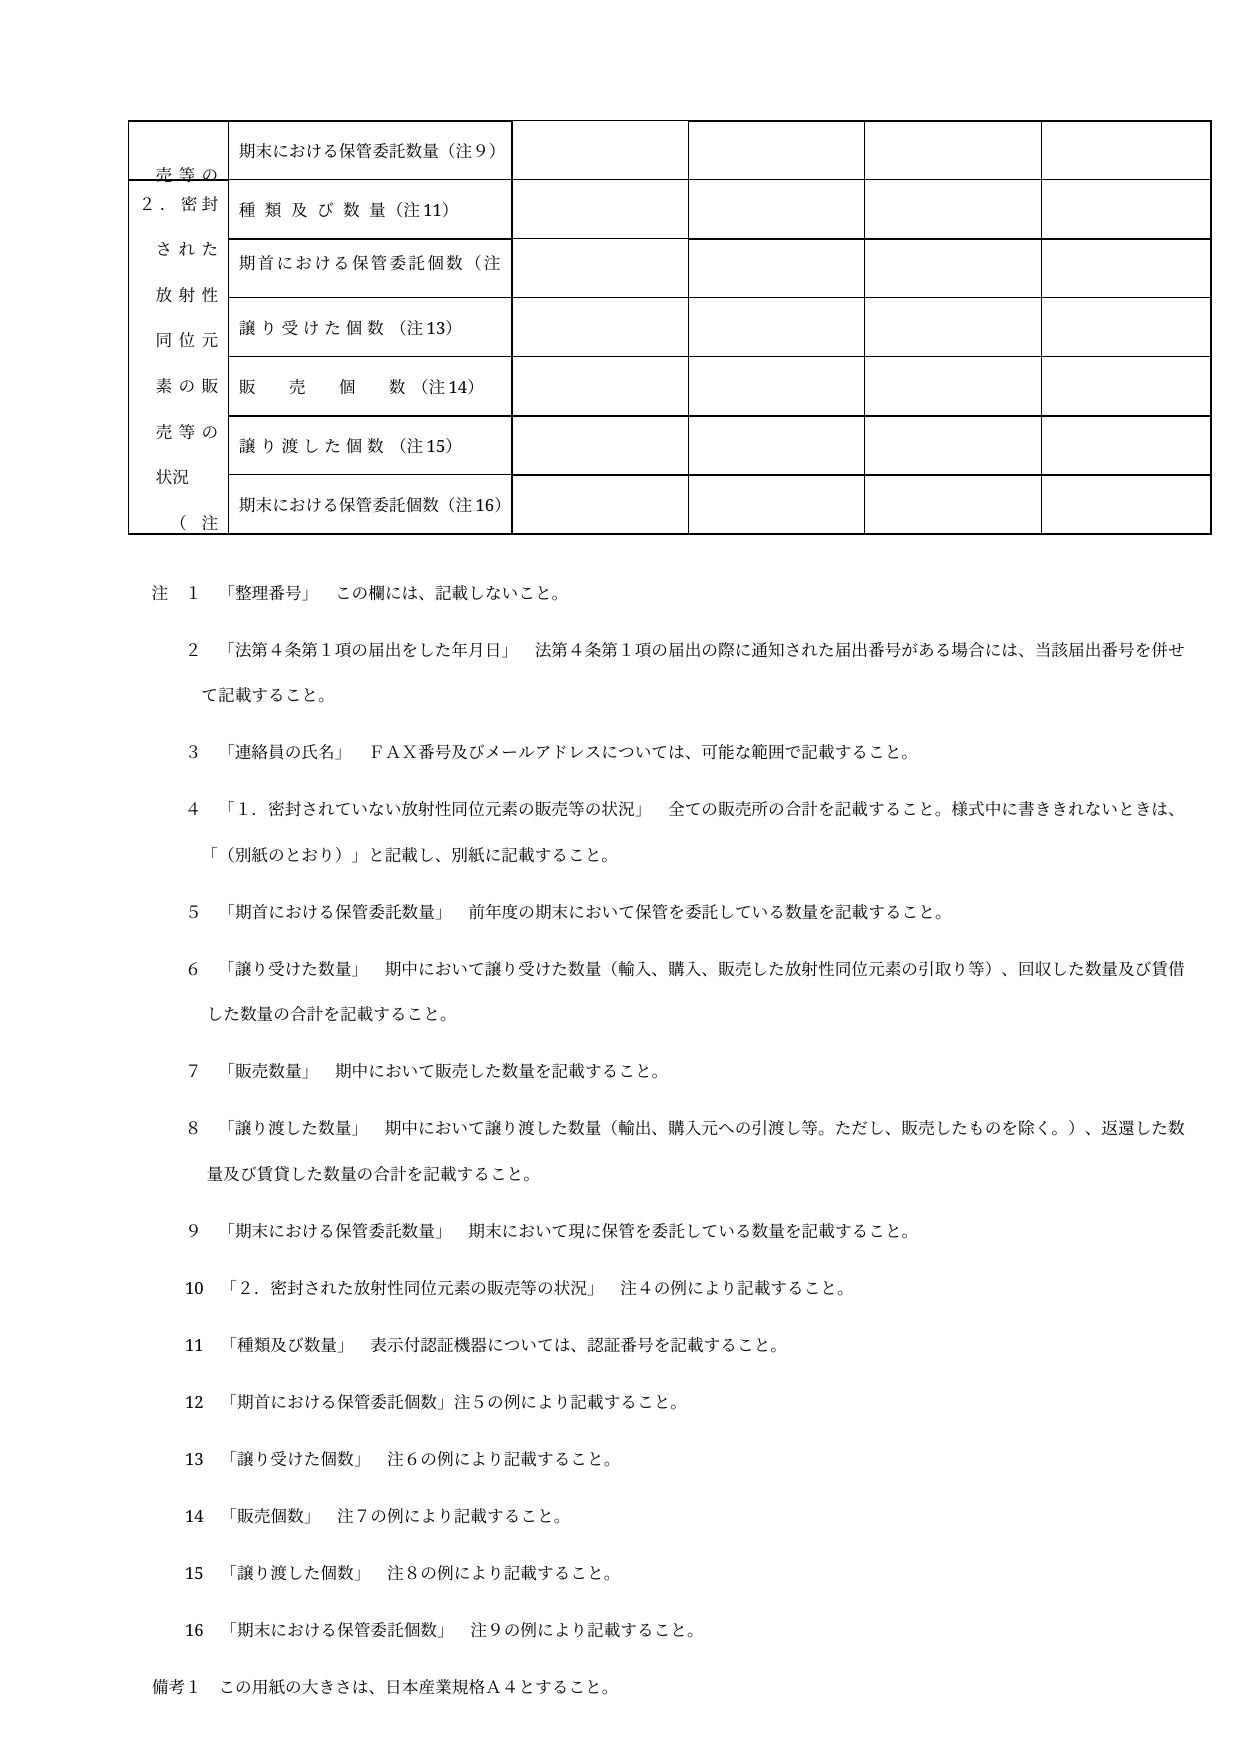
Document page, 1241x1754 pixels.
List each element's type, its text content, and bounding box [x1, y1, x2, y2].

text ２ 「法第４条第１項の届出をした年月日」 法第４条第１項の届出の際に通知された届出番号がある場合には、当該届出番号を併せて記載すること。 [151, 626, 1193, 717]
table_cell [513, 298, 688, 356]
text 11 「種類及び数量」 表示付認証機器については、認証番号を記載すること。 [151, 1321, 1193, 1367]
table_cell [513, 357, 688, 415]
text ５ 「期首における保管委託数量」 前年度の期末において保管を委託している数量を記載すること。 [151, 888, 1193, 934]
table_cell 期末における保管委託個数（注16） [229, 475, 511, 533]
table_cell [513, 417, 688, 474]
table_cell [1042, 180, 1210, 238]
text ４ 「１．密封されていない放射性同位元素の販売等の状況」 全ての販売所の合計を記載すること。様式中に書ききれないときは、「（別紙のとおり）」と記載し、別紙に記載すること。 [151, 786, 1193, 877]
table_cell [689, 122, 864, 179]
table_cell [689, 417, 864, 474]
table_cell [1042, 357, 1210, 415]
table_cell [865, 180, 1041, 238]
text ３ 「連絡員の氏名」 ＦＡＸ番号及びメールアドレスについては、可能な範囲で記載すること。 [151, 729, 1193, 774]
table_cell [1042, 417, 1210, 474]
text ７ 「販売数量」 期中において販売した数量を記載すること。 [151, 1048, 1193, 1093]
table_cell [1042, 122, 1210, 179]
table_cell [865, 122, 1041, 179]
table_cell [865, 298, 1041, 356]
text 16 「期末における保管委託個数」 注９の例により記載すること。 [151, 1606, 1193, 1652]
text 10 「２．密封された放射性同位元素の販売等の状況」 注４の例により記載すること。 [151, 1264, 1193, 1310]
text 注 １ 「整理番号」 この欄には、記載しないこと。 [151, 569, 1193, 615]
table_cell [865, 357, 1041, 415]
text ８ 「譲り渡した数量」 期中において譲り渡した数量（輸出、購入元への引渡し等。ただし、販売したものを除く。）、返還した数量及び賃貸した数量の合計を記載すること。 [151, 1105, 1193, 1196]
table_cell [1042, 298, 1210, 356]
table_cell 販 売 個 数（注14） [229, 357, 511, 415]
table_cell [689, 357, 864, 415]
table_cell [865, 240, 1041, 297]
text 備考１ この用紙の大きさは、日本産業規格Ａ４とすること。 [152, 1663, 1193, 1709]
text 13 「譲り受けた個数」 注６の例により記載すること。 [151, 1435, 1193, 1481]
text ９ 「期末における保管委託数量」 期末において現に保管を委託している数量を記載すること。 [151, 1207, 1193, 1253]
text 15 「譲り渡した個数」 注８の例により記載すること。 [151, 1549, 1193, 1595]
table_cell 譲り受けた個数（注13） [229, 298, 511, 356]
text ６ 「譲り受けた数量」 期中において譲り受けた数量（輸入、購入、販売した放射性同位元素の引取り等）、回収した数量及び賃借した数量の合計を記載すること。 [151, 945, 1193, 1036]
table_cell 期首における保管委託個数（注12） [229, 240, 511, 297]
text 14 「販売個数」 注７の例により記載すること。 [151, 1492, 1193, 1538]
table_cell 期末における保管委託数量（注９） [229, 122, 511, 179]
table_cell [513, 476, 688, 533]
table_cell [865, 476, 1041, 533]
table_cell [1042, 240, 1210, 297]
table_cell [689, 180, 864, 238]
text 12 「期首における保管委託個数」注５の例により記載すること。 [151, 1378, 1193, 1424]
table_cell [689, 298, 864, 356]
table_cell [513, 239, 688, 297]
table_cell ２．密封された放射性同位元素の販売等の状況 （注10） [129, 181, 228, 533]
table_cell 種類及び数量（注11） [229, 180, 511, 238]
table_cell [513, 121, 688, 179]
table_cell [1042, 476, 1210, 533]
table_cell [865, 417, 1041, 474]
table_cell 譲り渡した個数（注15） [229, 417, 511, 474]
table_cell [513, 180, 688, 238]
table_cell [689, 240, 864, 297]
table_cell [689, 476, 864, 533]
